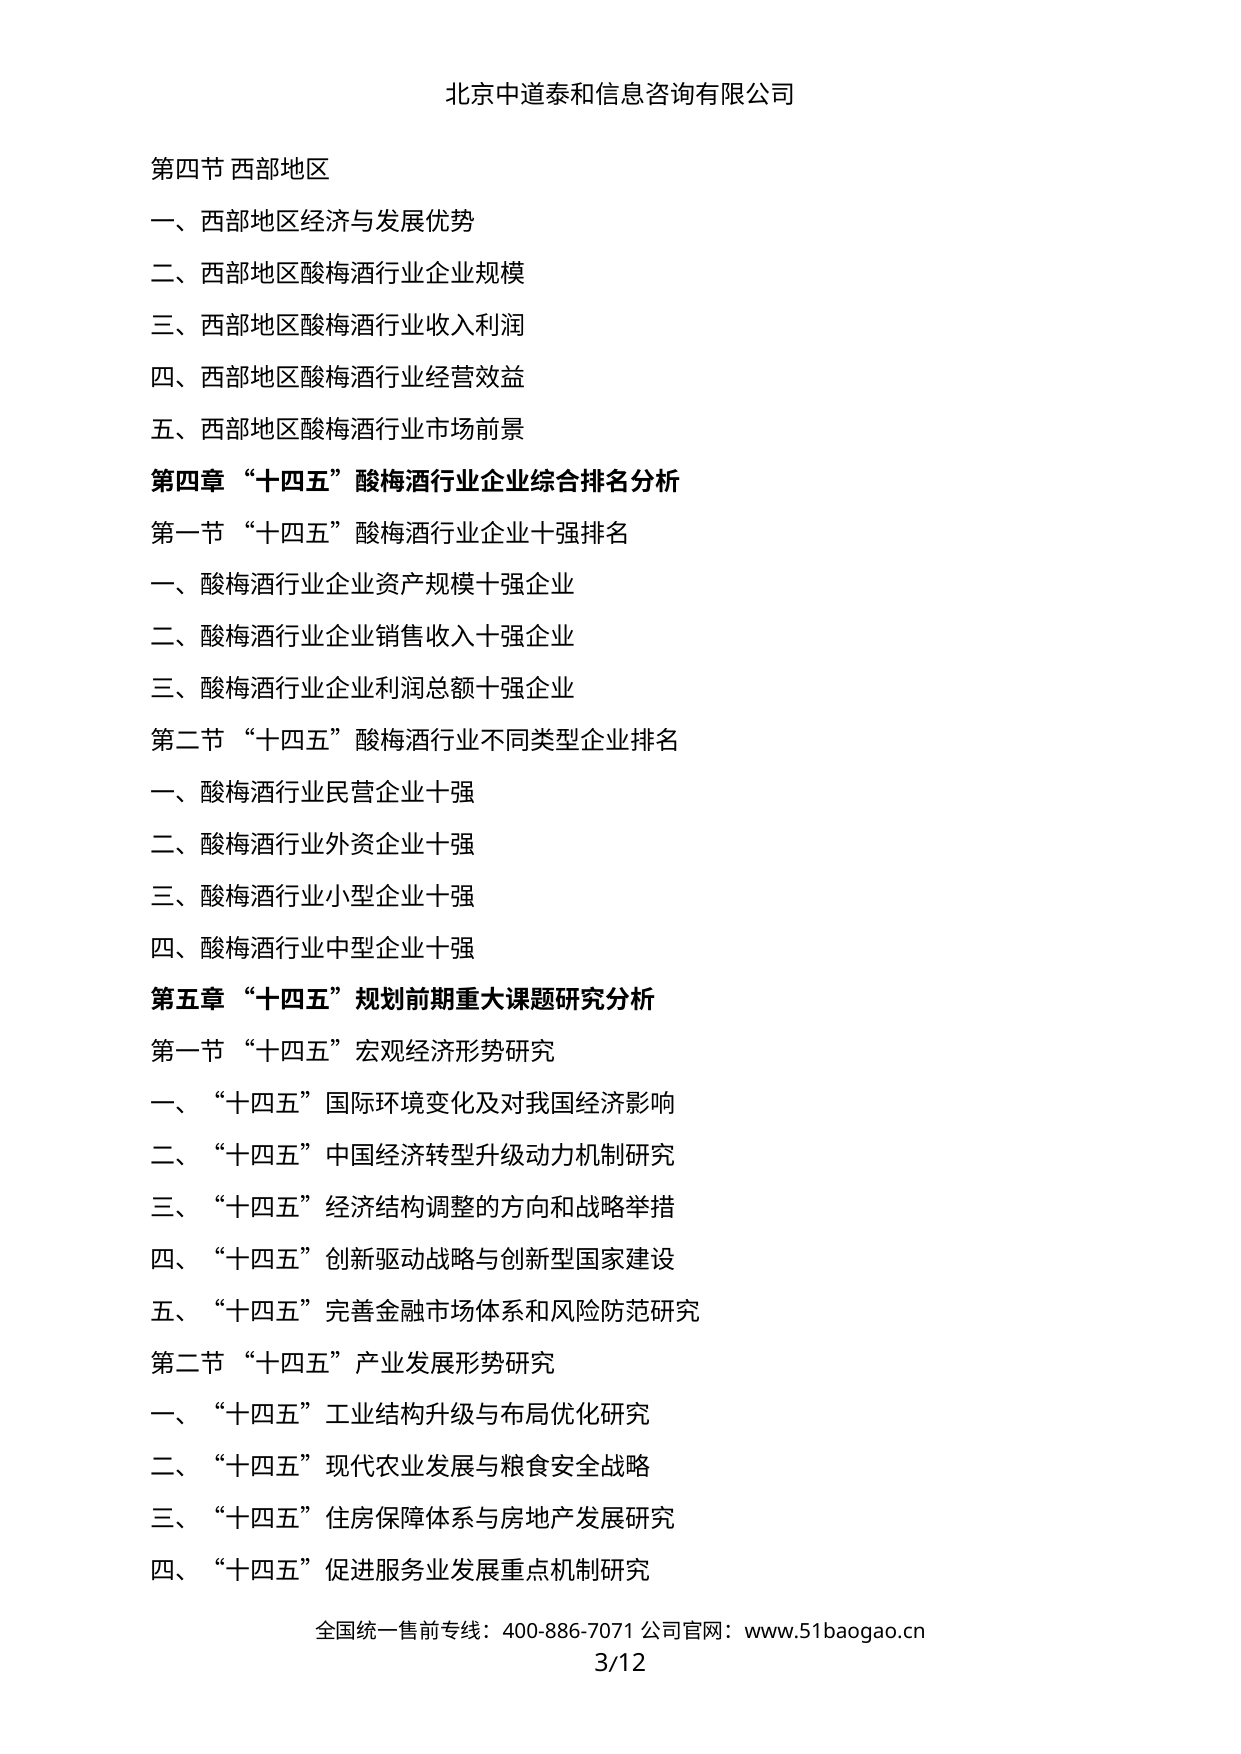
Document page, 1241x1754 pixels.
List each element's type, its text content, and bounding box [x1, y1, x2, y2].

text 四、“十四五”促进服务业发展重点机制研究 [150, 1551, 1090, 1587]
text 二、“十四五”中国经济转型升级动力机制研究 [150, 1136, 1090, 1172]
text 二、酸梅酒行业企业销售收入十强企业 [150, 617, 1090, 653]
text 一、“十四五”工业结构升级与布局优化研究 [150, 1395, 1090, 1431]
text 三、西部地区酸梅酒行业收入利润 [150, 306, 1090, 342]
text 第四节 西部地区 [150, 150, 1090, 186]
text 三、“十四五”经济结构调整的方向和战略举措 [150, 1187, 1090, 1224]
text 第五章 “十四五”规划前期重大课题研究分析 [150, 980, 1090, 1016]
text 第一节 “十四五”宏观经济形势研究 [150, 1032, 1090, 1068]
text 四、“十四五”创新驱动战略与创新型国家建设 [150, 1239, 1090, 1276]
text 三、“十四五”住房保障体系与房地产发展研究 [150, 1499, 1090, 1535]
text 一、西部地区经济与发展优势 [150, 202, 1090, 238]
text 五、西部地区酸梅酒行业市场前景 [150, 409, 1090, 446]
text 一、酸梅酒行业民营企业十强 [150, 772, 1090, 809]
text 三、酸梅酒行业企业利润总额十强企业 [150, 669, 1090, 705]
text 二、西部地区酸梅酒行业企业规模 [150, 254, 1090, 290]
text 四、酸梅酒行业中型企业十强 [150, 928, 1090, 964]
text 二、“十四五”现代农业发展与粮食安全战略 [150, 1447, 1090, 1483]
text 五、“十四五”完善金融市场体系和风险防范研究 [150, 1291, 1090, 1327]
text 一、酸梅酒行业企业资产规模十强企业 [150, 565, 1090, 601]
text 第二节 “十四五”酸梅酒行业不同类型企业排名 [150, 721, 1090, 757]
text 第一节 “十四五”酸梅酒行业企业十强排名 [150, 513, 1090, 549]
text 三、酸梅酒行业小型企业十强 [150, 876, 1090, 912]
text 第二节 “十四五”产业发展形势研究 [150, 1343, 1090, 1379]
text 第四章 “十四五”酸梅酒行业企业综合排名分析 [150, 461, 1090, 497]
text 一、“十四五”国际环境变化及对我国经济影响 [150, 1084, 1090, 1120]
text 二、酸梅酒行业外资企业十强 [150, 824, 1090, 861]
text 四、西部地区酸梅酒行业经营效益 [150, 357, 1090, 394]
